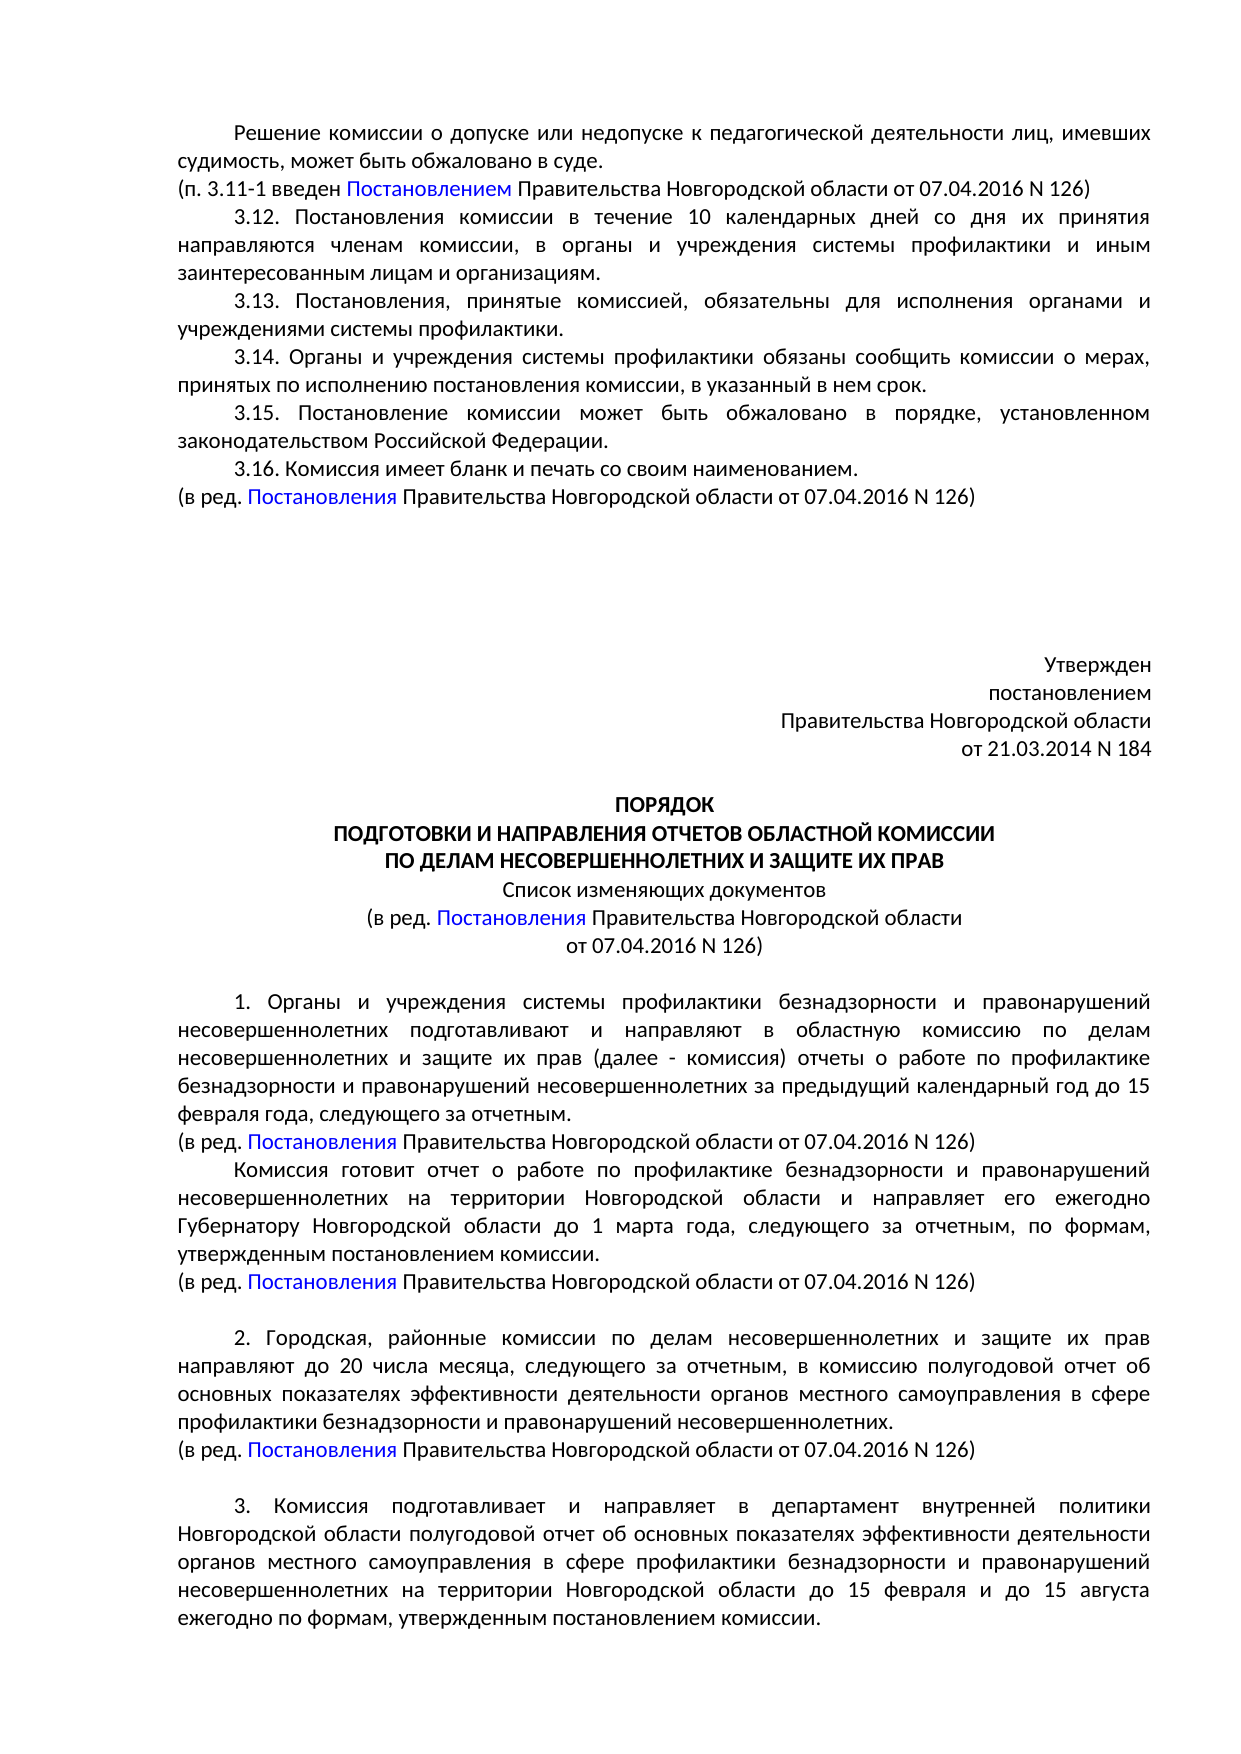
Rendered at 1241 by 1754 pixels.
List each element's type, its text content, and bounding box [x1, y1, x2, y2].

text постановлением [177, 678, 1152, 707]
text от 07.04.2016 N 126) [177, 931, 1152, 959]
text Комиссия готовит отчет о работе по профилактике безнадзорности и правонарушений несовершеннолетних на территории Новгородской области и направляет его ежегодно Губернатору Новгородской области до 1 марта года, следующего за отчетным, по формам, утвержденным постановлением комиссии. [177, 1155, 1152, 1267]
text 3.15. Постановление комиссии может быть обжаловано в порядке, установленном законодательством Российской Федерации. [177, 398, 1152, 454]
title ПО ДЕЛАМ НЕСОВЕРШЕННОЛЕТНИХ И ЗАЩИТЕ ИХ ПРАВ [177, 847, 1152, 875]
title ПОРЯДОК [177, 791, 1152, 819]
text 3.12. Постановления комиссии в течение 10 календарных дней со дня их принятия направляются членам комиссии, в органы и учреждения системы профилактики и иным заинтересованным лицам и организациям. [177, 202, 1152, 286]
text (в ред. Постановления Правительства Новгородской области от 07.04.2016 N 126) [177, 1267, 1152, 1295]
text (в ред. Постановления Правительства Новгородской области от 07.04.2016 N 126) [177, 1435, 1152, 1463]
text Список изменяющих документов [177, 875, 1152, 903]
text Утвержден [177, 651, 1152, 678]
text Правительства Новгородской области [177, 707, 1152, 734]
text (в ред. Постановления Правительства Новгородской области [177, 903, 1152, 931]
text 3.14. Органы и учреждения системы профилактики обязаны сообщить комиссии о мерах, принятых по исполнению постановления комиссии, в указанный в нем срок. [177, 342, 1152, 398]
title ПОДГОТОВКИ И НАПРАВЛЕНИЯ ОТЧЕТОВ ОБЛАСТНОЙ КОМИССИИ [177, 819, 1152, 847]
text (в ред. Постановления Правительства Новгородской области от 07.04.2016 N 126) [177, 482, 1152, 510]
text (в ред. Постановления Правительства Новгородской области от 07.04.2016 N 126) [177, 1127, 1152, 1155]
text (п. 3.11-1 введен Постановлением Правительства Новгородской области от 07.04.2016 N 126) [177, 174, 1152, 202]
text 2. Городская, районные комиссии по делам несовершеннолетних и защите их прав направляют до 20 числа месяца, следующего за отчетным, в комиссию полугодовой отчет об основных показателях эффективности деятельности органов местного самоуправления в сфере профилактики безнадзорности и правонарушений несовершеннолетних. [177, 1323, 1152, 1435]
text 3. Комиссия подготавливает и направляет в департамент внутренней политики Новгородской области полугодовой отчет об основных показателях эффективности деятельности органов местного самоуправления в сфере профилактики безнадзорности и правонарушений несовершеннолетних на территории Новгородской области до 15 февраля и до 15 августа ежегодно по формам, утвержденным постановлением комиссии. [177, 1491, 1152, 1631]
text 1. Органы и учреждения системы профилактики безнадзорности и правонарушений несовершеннолетних подготавливают и направляют в областную комиссию по делам несовершеннолетних и защите их прав (далее - комиссия) отчеты о работе по профилактике безнадзорности и правонарушений несовершеннолетних за предыдущий календарный год до 15 февраля года, следующего за отчетным. [177, 987, 1152, 1127]
text 3.13. Постановления, принятые комиссией, обязательны для исполнения органами и учреждениями системы профилактики. [177, 286, 1152, 342]
text Решение комиссии о допуске или недопуске к педагогической деятельности лиц, имевших судимость, может быть обжаловано в суде. [177, 118, 1152, 174]
text от 21.03.2014 N 184 [177, 734, 1152, 763]
text 3.16. Комиссия имеет бланк и печать со своим наименованием. [177, 454, 1152, 482]
